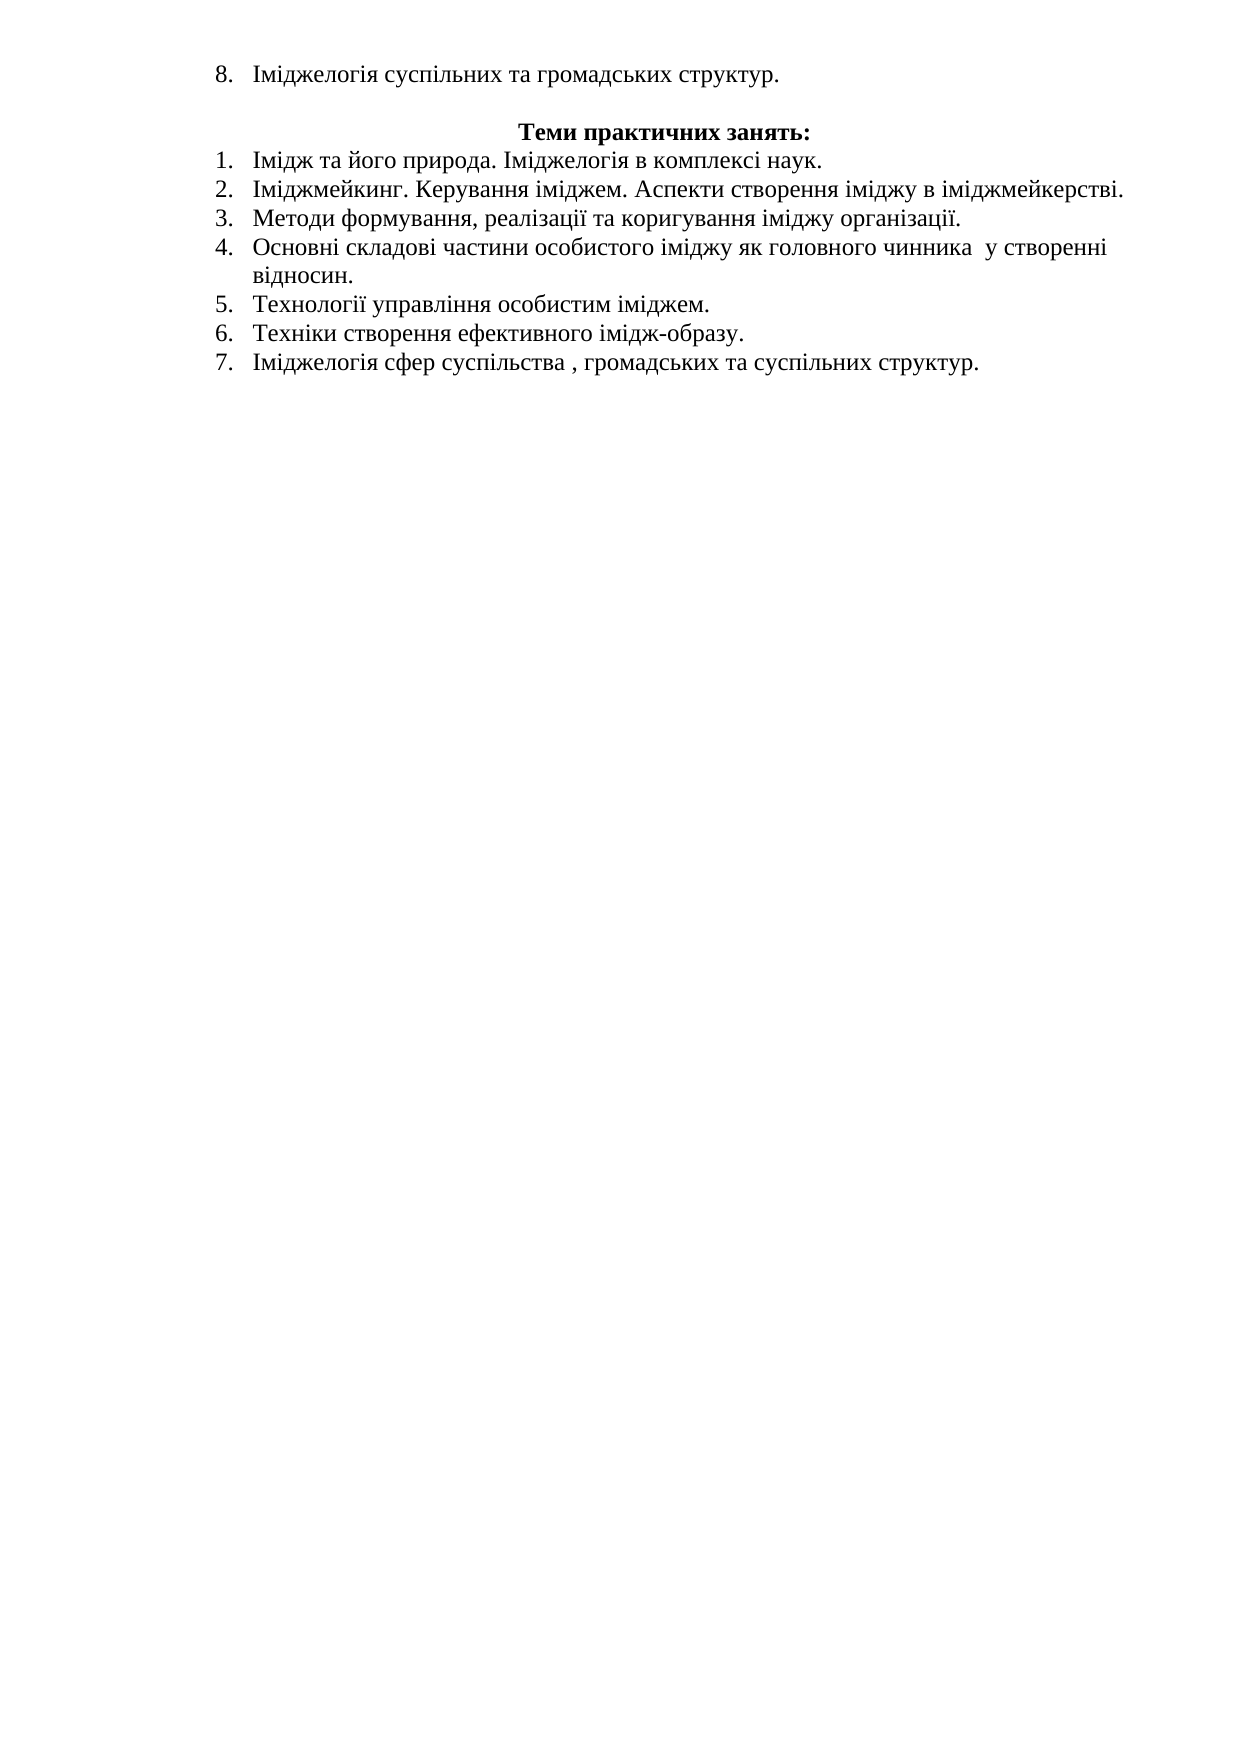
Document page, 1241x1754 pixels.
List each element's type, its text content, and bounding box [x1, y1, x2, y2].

list Основні складові частини особистого іміджу як головного чинника у створенні відносин. [215, 232, 1152, 289]
list Техніки створення ефективного імідж-образу. [215, 318, 1152, 347]
text Теми практичних занять: [177, 117, 1152, 145]
list Іміджелогія сфер суспільства , громадських та суспільних структур. [215, 347, 1152, 375]
list Іміджелогія суспільних та громадських структур. [215, 59, 1152, 88]
list Імідж та його природа. Іміджелогія в комплексі наук. [215, 145, 1152, 174]
list Методи формування, реалізації та коригування іміджу організації. [215, 203, 1152, 232]
list Іміджмейкинг. Керування іміджем. Аспекти створення іміджу в іміджмейкерстві. [215, 174, 1152, 203]
list Технології управління особистим іміджем. [215, 289, 1152, 318]
